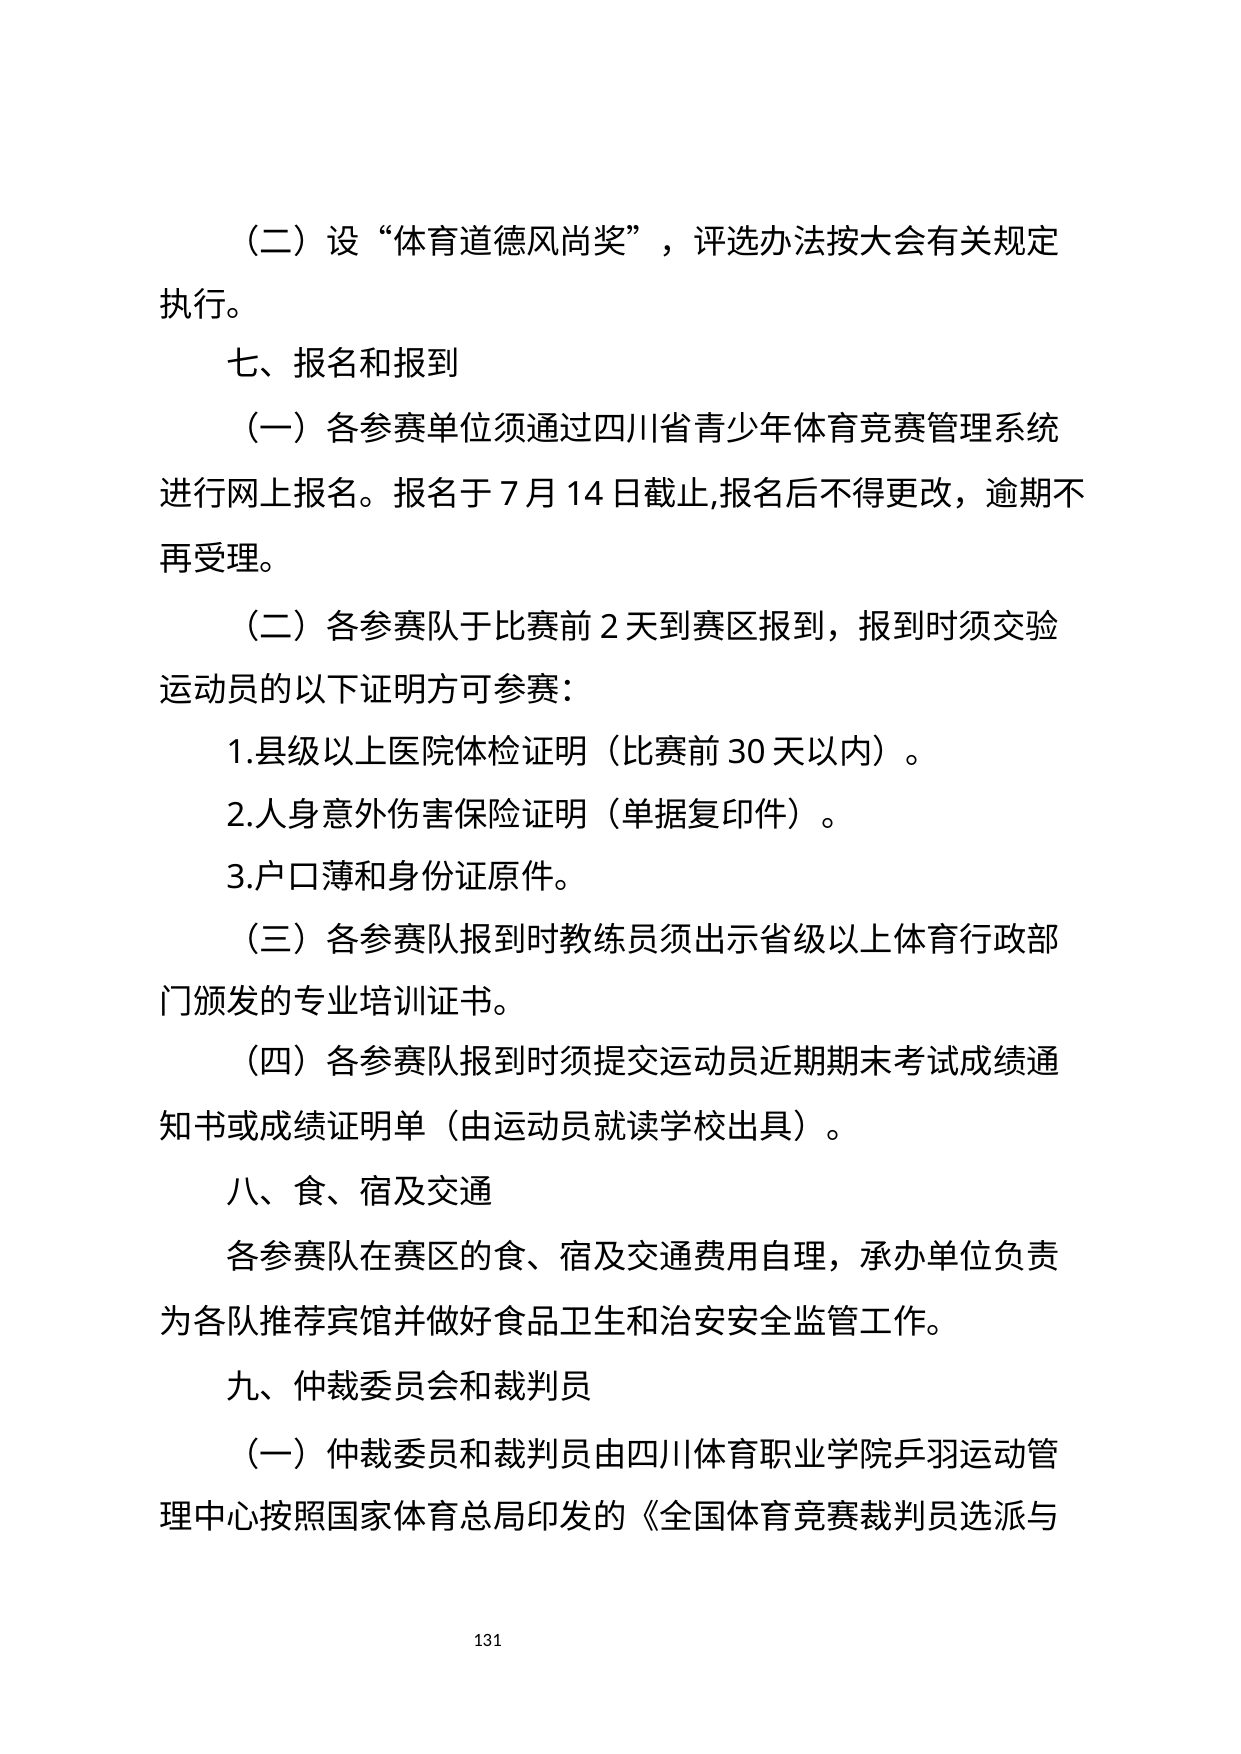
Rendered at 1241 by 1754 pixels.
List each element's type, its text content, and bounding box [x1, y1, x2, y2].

text 3.户口薄和身份证原件。 [159, 839, 1087, 901]
text 九、仲裁委员会和裁判员 [159, 1351, 1087, 1416]
text （三）各参赛队报到时教练员须出示省级以上体育行政部门颁发的专业培训证书。 [159, 901, 1087, 1026]
text 八、食、宿及交通 [159, 1156, 1087, 1221]
text （二）设“体育道德风尚奖”，评选办法按大会有关规定执行。 [159, 204, 1087, 329]
text （二）各参赛队于比赛前2天到赛区报到，报到时须交验运动员的以下证明方可参赛： [159, 589, 1087, 714]
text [159, 1416, 1087, 1541]
text （一）各参赛单位须通过四川省青少年体育竞赛管理系统进行网上报名。报名于7月14日截止,报名后不得更改，逾期不再受理。 [159, 394, 1087, 589]
text 2.人身意外伤害保险证明（单据复印件）。 [159, 776, 1087, 839]
text 各参赛队在赛区的食、宿及交通费用自理，承办单位负责为各队推荐宾馆并做好食品卫生和治安安全监管工作。 [159, 1221, 1087, 1351]
text 七、报名和报到 [159, 329, 1087, 394]
text 1.县级以上医院体检证明（比赛前30天以内）。 [159, 714, 1087, 776]
text （四）各参赛队报到时须提交运动员近期期末考试成绩通知书或成绩证明单（由运动员就读学校出具）。 [159, 1026, 1087, 1156]
